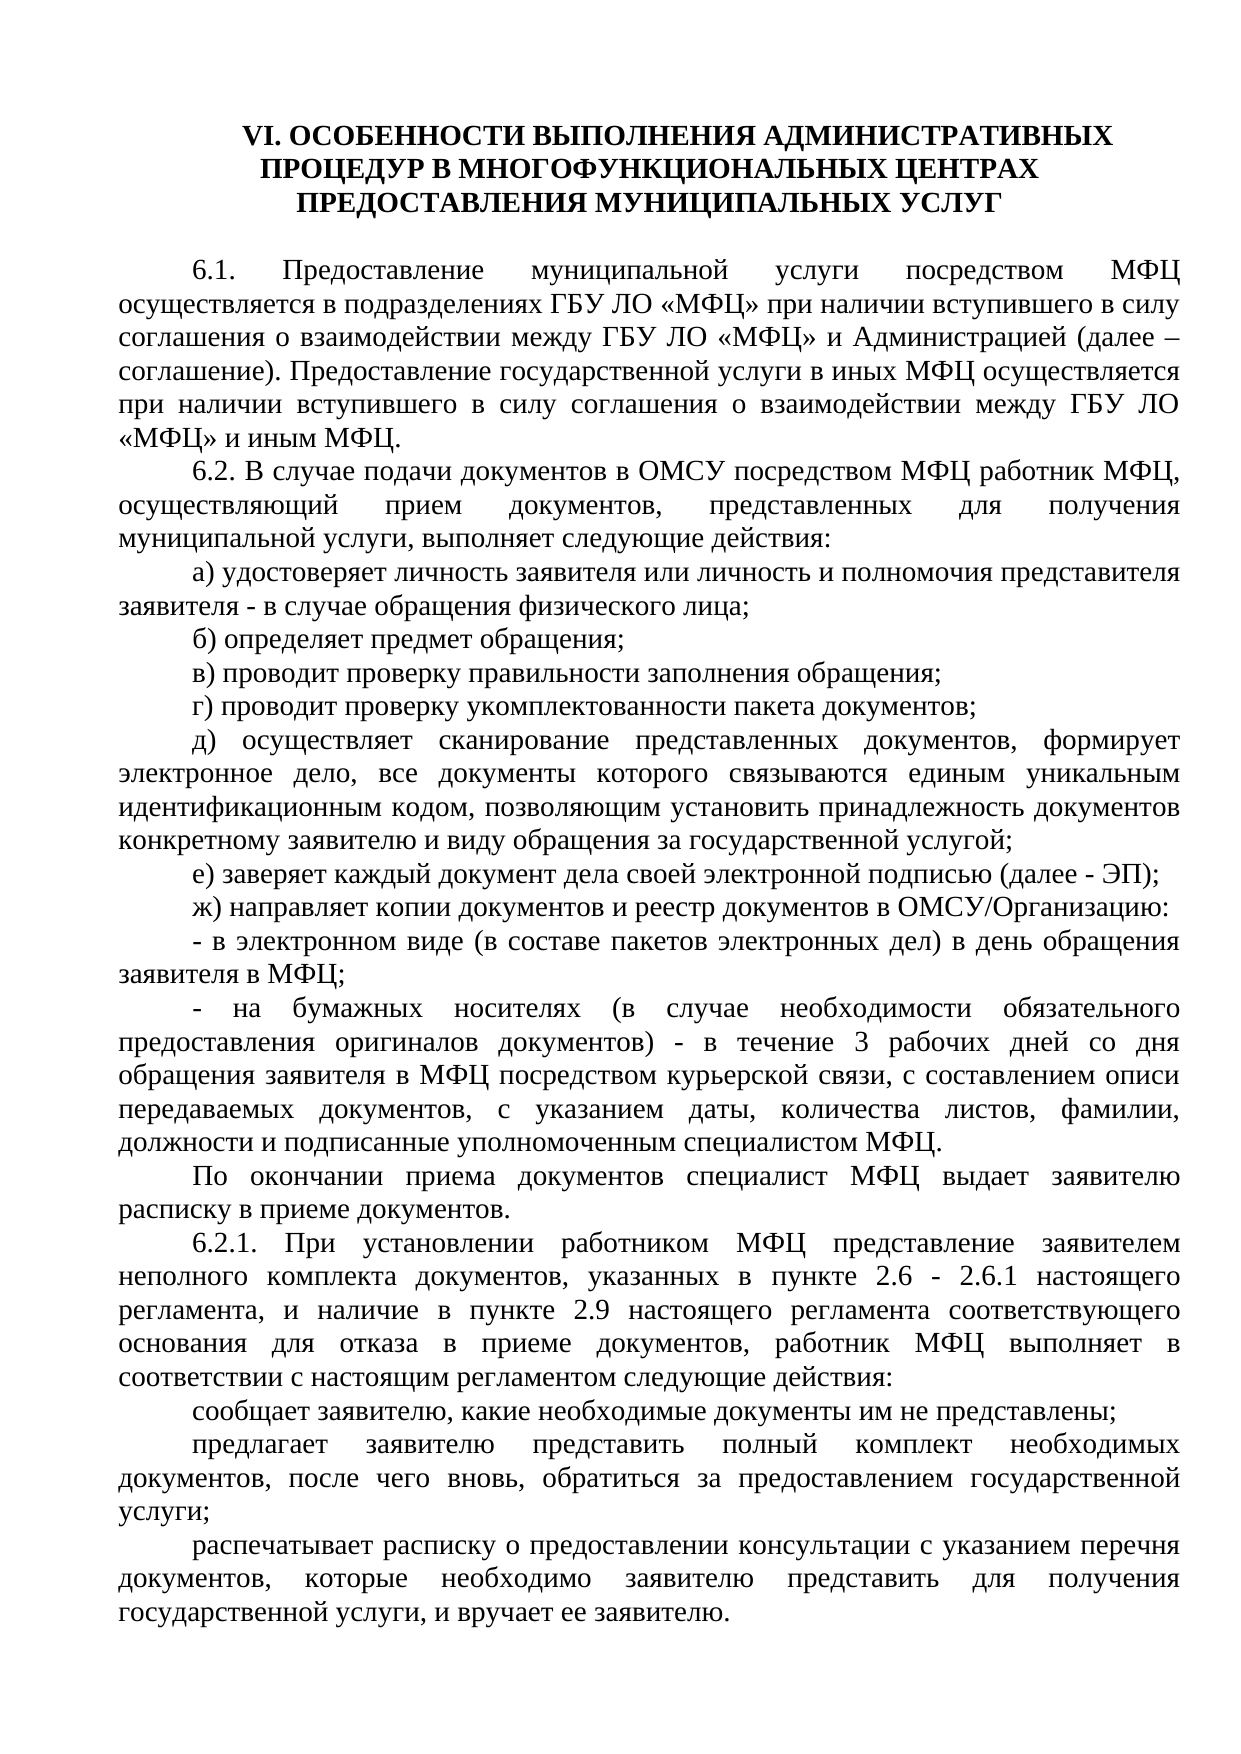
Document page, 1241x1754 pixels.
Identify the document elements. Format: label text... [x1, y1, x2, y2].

text ж) направляет копии документов и реестр документов в ОМСУ/Организацию: [118, 889, 1181, 923]
text vi. Особенности выполнения административных процедур в многофункциональных центрах предоставления муниципальных услуг [118, 118, 1181, 219]
text б) определяет предмет обращения; [118, 621, 1181, 655]
text г) проводит проверку укомплектованности пакета документов; [118, 688, 1181, 722]
text 6.2.1. При установлении работником МФЦ представление заявителем неполного комплекта документов, указанных в пункте 2.6 - 2.6.1 настоящего регламента, и наличие в пункте 2.9 настоящего регламента соответствующего основания для отказа в приеме документов, работник МФЦ выполняет в соответствии с настоящим регламентом следующие действия: [118, 1225, 1181, 1393]
text 6.1. Предоставление муниципальной услуги посредством МФЦ осуществляется в подразделениях ГБУ ЛО «МФЦ» при наличии вступившего в силу соглашения о взаимодействии между ГБУ ЛО «МФЦ» и Администрацией (далее – соглашение). Предоставление государственной услуги в иных МФЦ осуществляется при наличии вступившего в силу соглашения о взаимодействии между ГБУ ЛО «МФЦ» и иным МФЦ. [118, 252, 1181, 453]
text По окончании приема документов специалист МФЦ выдает заявителю расписку в приеме документов. [118, 1158, 1181, 1225]
text сообщает заявителю, какие необходимые документы им не представлены; [118, 1393, 1181, 1426]
text распечатывает расписку о предоставлении консультации с указанием перечня документов, которые необходимо заявителю представить для получения государственной услуги, и вручает ее заявителю. [118, 1527, 1181, 1627]
text д) осуществляет сканирование представленных документов, формирует электронное дело, все документы которого связываются единым уникальным идентификационным кодом, позволяющим установить принадлежность документов конкретному заявителю и виду обращения за государственной услугой; [118, 722, 1181, 856]
text а) удостоверяет личность заявителя или личность и полномочия представителя заявителя - в случае обращения физического лица; [118, 554, 1181, 621]
text - в электронном виде (в составе пакетов электронных дел) в день обращения заявителя в МФЦ; [118, 923, 1181, 990]
text 6.2. В случае подачи документов в ОМСУ посредством МФЦ работник МФЦ, осуществляющий прием документов, представленных для получения муниципальной услуги, выполняет следующие действия: [118, 453, 1181, 554]
text е) заверяет каждый документ дела своей электронной подписью (далее - ЭП); [118, 856, 1181, 889]
text предлагает заявителю представить полный комплект необходимых документов, после чего вновь, обратиться за предоставлением государственной услуги; [118, 1426, 1181, 1527]
text - на бумажных носителях (в случае необходимости обязательного предоставления оригиналов документов) - в течение 3 рабочих дней со дня обращения заявителя в МФЦ посредством курьерской связи, с составлением описи передаваемых документов, с указанием даты, количества листов, фамилии, должности и подписанные уполномоченным специалистом МФЦ. [118, 990, 1181, 1158]
text в) проводит проверку правильности заполнения обращения; [118, 655, 1181, 688]
